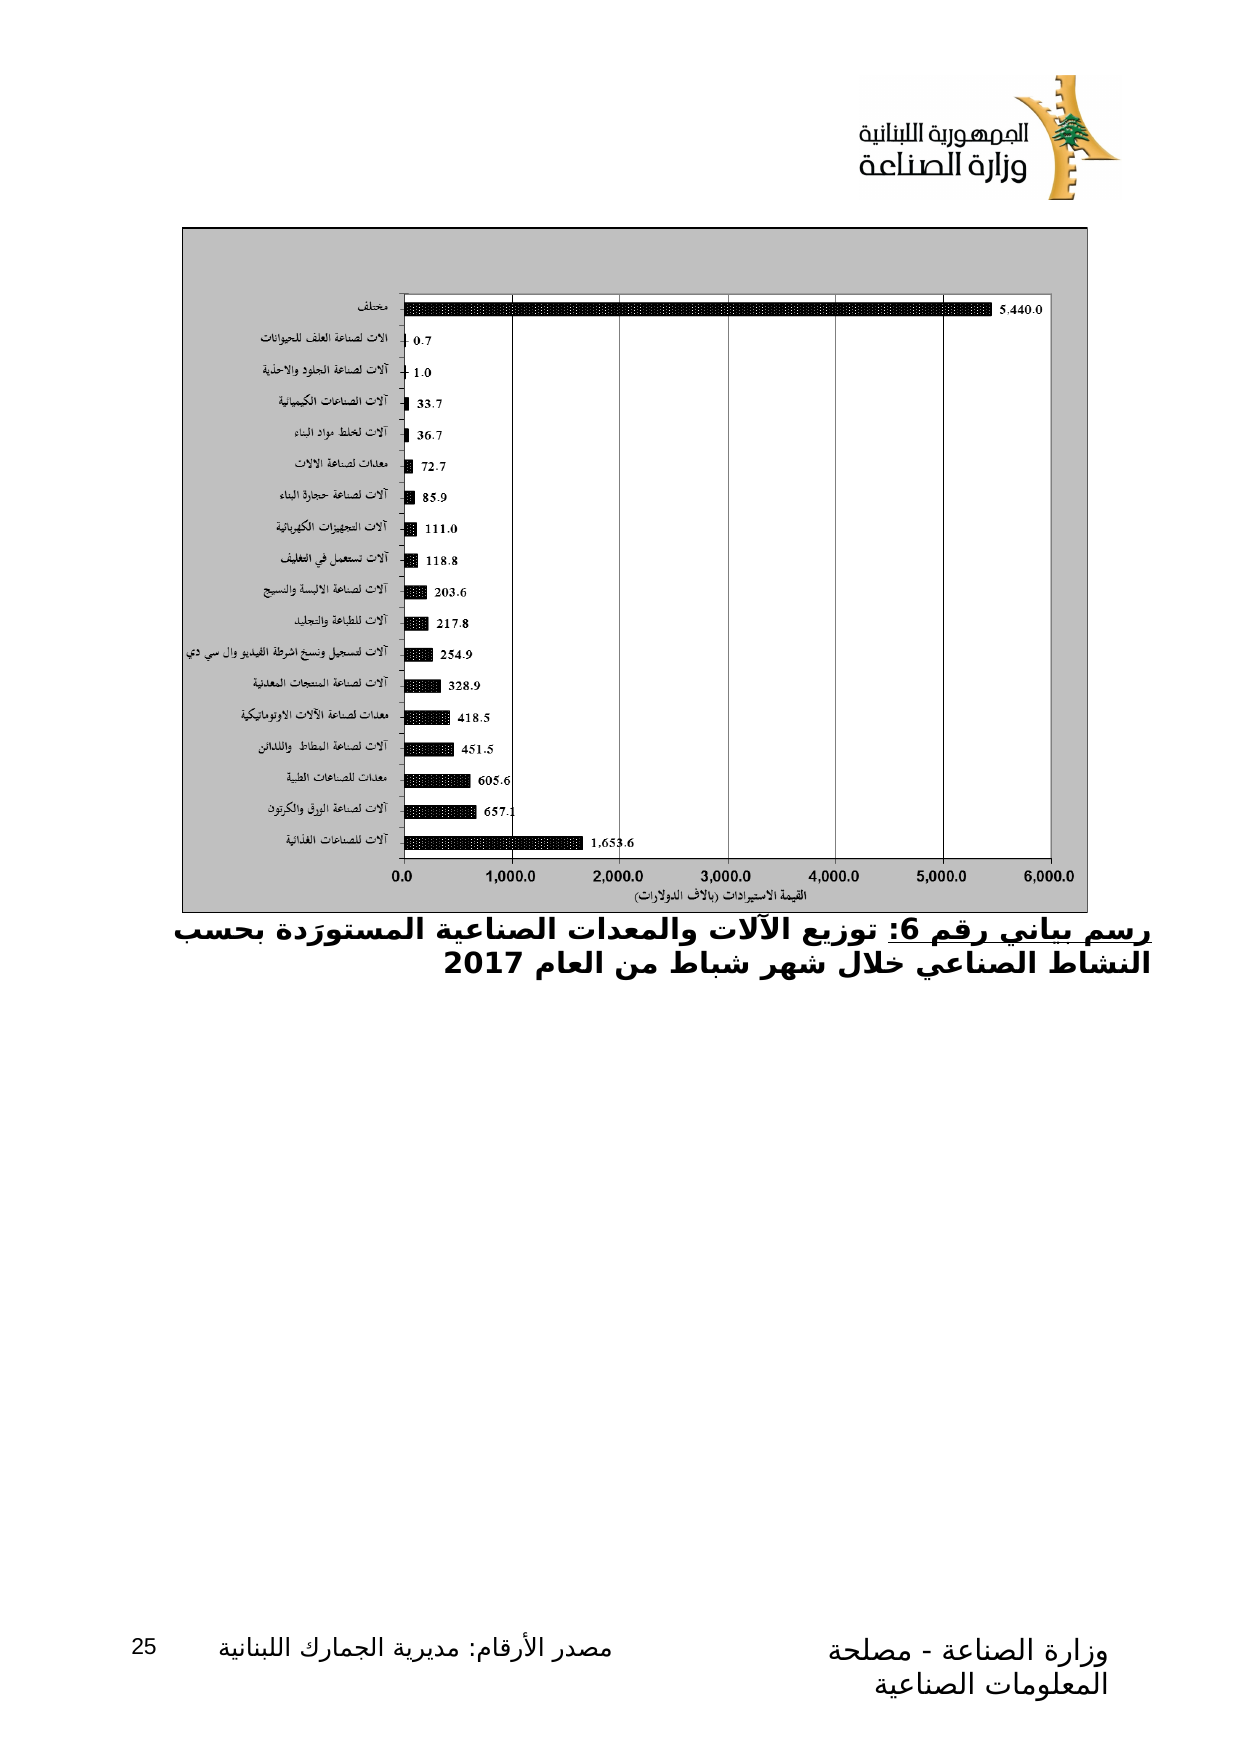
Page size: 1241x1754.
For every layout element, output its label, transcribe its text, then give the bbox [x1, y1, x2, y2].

picture [182, 227, 1088, 913]
picture [859, 75, 1122, 200]
text رسم بياني رقم 6: توزيع الآلات والمعدات الصناعية المستورَدة بحسب النشاط الصناعي خلال شهر شباط من العام 2017 [118, 913, 1152, 981]
